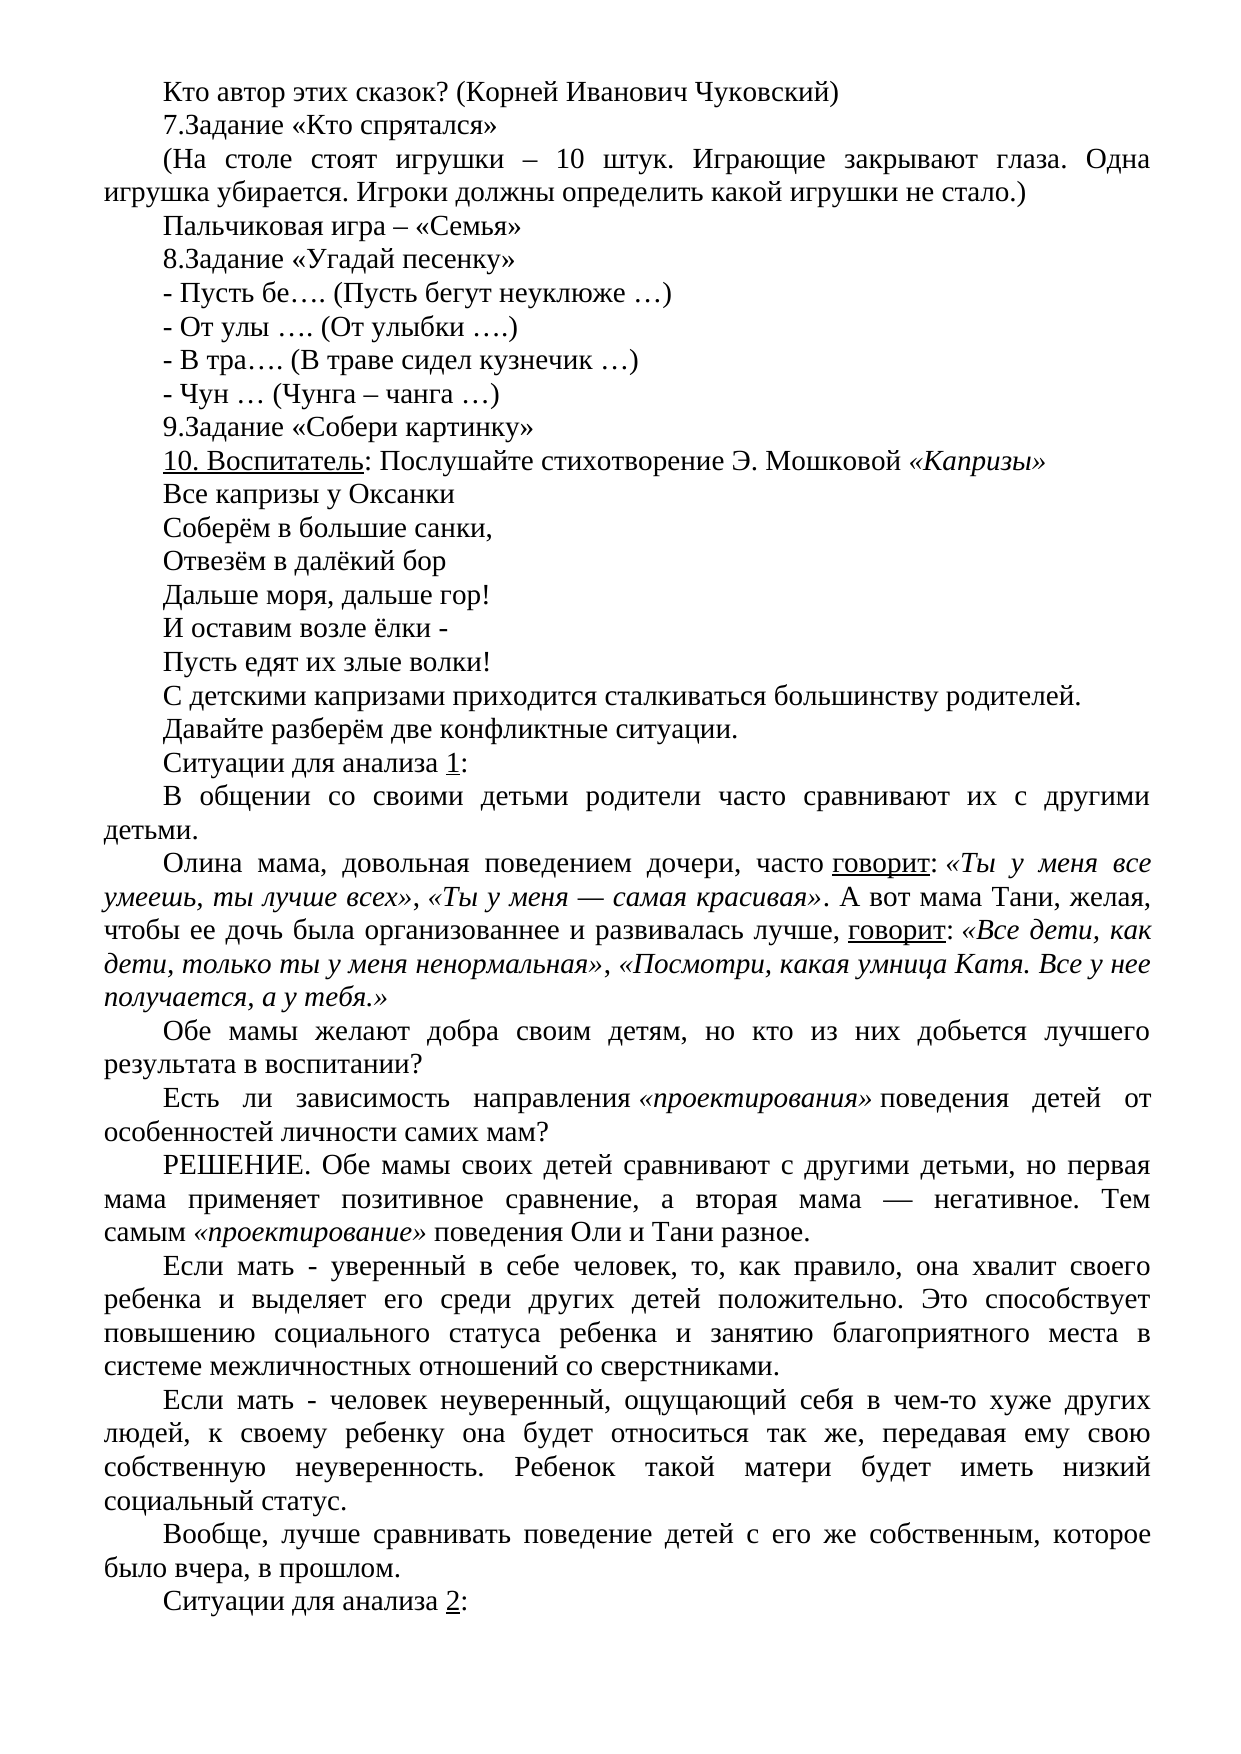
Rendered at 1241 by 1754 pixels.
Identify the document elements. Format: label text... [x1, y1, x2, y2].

text - Чун … (Чунга – чанга …) [103, 376, 1152, 409]
text Соберём в большие санки, [103, 510, 1152, 543]
text 9.Задание «Собери картинку» [103, 409, 1152, 443]
text С детскими капризами приходится сталкиваться большинству родителей. [103, 678, 1152, 711]
text - В тра…. (В траве сидел кузнечик …) [103, 342, 1152, 376]
text Все капризы у Оксанки [103, 476, 1152, 510]
text Обе мамы желают добра своим детям, но кто из них добьется лучшего результата в воспитании? [103, 1013, 1152, 1080]
text Вообще, лучше сравнивать поведение детей с его же собственным, которое было вчера, в прошлом. [103, 1516, 1152, 1583]
text Пусть едят их злые волки! [103, 644, 1152, 678]
text Кто автор этих сказок? (Корней Иванович Чуковский) [103, 74, 1152, 107]
text Если мать - человек неуверенный, ощущающий себя в чем-то хуже других людей, к своему ребенку она будет относиться так же, передавая ему свою собственную неуверенность. Ребенок такой матери будет иметь низкий социальный статус. [103, 1382, 1152, 1516]
text РЕШЕНИЕ. Обе мамы своих детей сравнивают с другими детьми, но первая мама применяет позитивное сравнение, а вторая мама — негативное. Тем самым «проектирование» поведения Оли и Тани разное. [103, 1147, 1152, 1248]
text (На столе стоят игрушки – 10 штук. Играющие закрывают глаза. Одна игрушка убирается. Игроки должны определить какой игрушки не стало.) [103, 141, 1152, 208]
text Пальчиковая игра – «Семья» [103, 208, 1152, 242]
text Олина мама, довольная поведением дочери, часто говорит: «Ты у меня все умеешь, ты лучше всех», «Ты у меня — самая красивая». А вот мама Тани, желая, чтобы ее дочь была организованнее и развивалась лучше, говорит: «Все дети, как дети, только ты у меня ненормальная», «Посмотри, какая умница Катя. Все у нее получается, а у тебя.» [103, 845, 1152, 1013]
text 8.Задание «Угадай песенку» [103, 242, 1152, 275]
text И оставим возле ёлки - [103, 611, 1152, 644]
text Ситуации для анализа 2: [103, 1583, 1152, 1617]
text - От улы …. (От улыбки ….) [103, 309, 1152, 342]
text 10. Воспитатель: Послушайте стихотворение Э. Мошковой «Капризы» [103, 443, 1152, 476]
text Если мать - уверенный в себе человек, то, как правило, она хвалит своего ребенка и выделяет его среди других детей положительно. Это способствует повышению социального статуса ребенка и занятию благоприятного места в системе межличностных отношений со сверстниками. [103, 1248, 1152, 1382]
text Ситуации для анализа 1: [103, 745, 1152, 778]
text 7.Задание «Кто спрятался» [103, 107, 1152, 141]
text Дальше моря, дальше гор! [103, 577, 1152, 611]
text Давайте разберём две конфликтные ситуации. [103, 711, 1152, 745]
text Отвезём в далёкий бор [103, 543, 1152, 577]
text Есть ли зависимость направления «проектирования» поведения детей от особенностей личности самих мам? [103, 1080, 1152, 1147]
text В общении со своими детьми родители часто сравнивают их с другими детьми. [103, 778, 1152, 845]
text - Пусть бе…. (Пусть бегут неуклюже …) [103, 275, 1152, 309]
